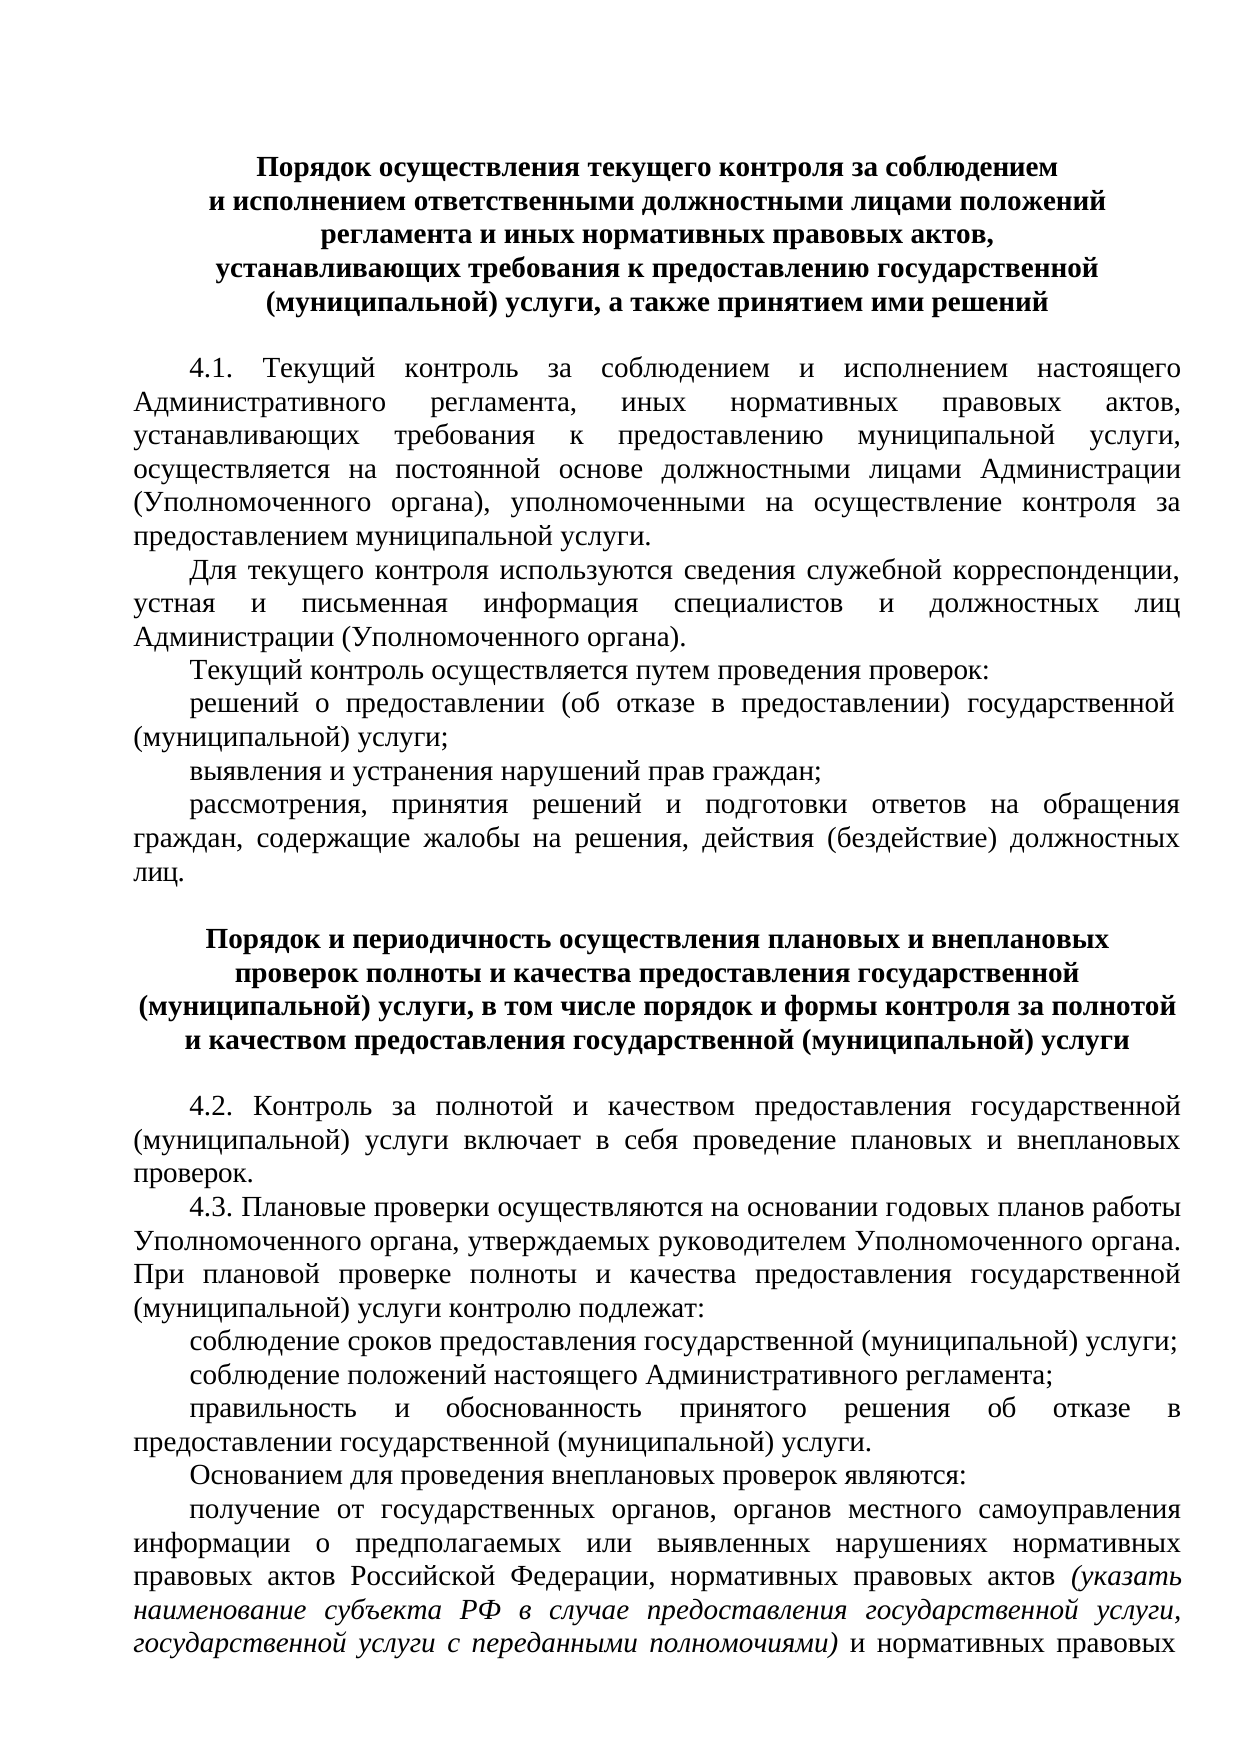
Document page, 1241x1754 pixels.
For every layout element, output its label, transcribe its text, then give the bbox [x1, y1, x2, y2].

text соблюдение сроков предоставления государственной (муниципальной) услуги; соблюдение положений настоящего Административного регламента; правильность и обоснованность принятого решения об отказе в [189, 1323, 1181, 1424]
text выявления и устранения нарушений прав граждан; [189, 753, 1223, 786]
text получение от государственных органов, органов местного самоуправления информации о предполагаемых или выявленных нарушениях нормативных правовых актов Российской Федерации, нормативных правовых актов (указать наименование субъекта РФ в случае предоставления государственной услуги, государственной услуги с переданными полномочиями) и нормативных правовых [133, 1491, 1182, 1659]
text (муниципальной) услуги; [133, 719, 1223, 753]
text рассмотрения, принятия решений и подготовки ответов на обращения граждан, содержащие жалобы на решения, действия (бездействие) должностных лиц. [133, 787, 1181, 887]
list Плановые проверки осуществляются на основании годовых планов работы Уполномоченного органа, утверждаемых руководителем Уполномоченного органа. При плановой проверке полноты и качества предоставления государственной (муниципальной) услуги контролю подлежат: [133, 1189, 1182, 1323]
text Текущий контроль осуществляется путем проведения проверок: [189, 652, 1223, 686]
text предоставлении государственной (муниципальной) услуги. [133, 1424, 1223, 1458]
list Текущий контроль за соблюдением и исполнением настоящего Административного регламента, иных нормативных правовых актов, устанавливающих требования к предоставлению муниципальной услуги, осуществляется на постоянной основе должностными лицами Администрации (Уполномоченного органа), уполномоченными на осуществление контроля за предоставлением муниципальной услуги. [133, 350, 1182, 552]
text Порядок осуществления текущего контроля за соблюдением [105, 149, 1209, 183]
text Для текущего контроля используются сведения служебной корреспонденции, устная и письменная информация специалистов и должностных лиц Администрации (Уполномоченного органа). [133, 552, 1181, 652]
text (муниципальной) услуги, в том числе порядок и формы контроля за полнотой и качеством предоставления государственной (муниципальной) услуги [138, 988, 1176, 1056]
text Основанием для проведения внеплановых проверок являются: [189, 1458, 1223, 1491]
subtitle Порядок и периодичность осуществления плановых и внеплановых проверок полноты и качества предоставления государственной [169, 921, 1145, 988]
list Контроль за полнотой и качеством предоставления государственной (муниципальной) услуги включает в себя проведение плановых и внеплановых проверок. [133, 1088, 1182, 1189]
text решений о предоставлении (об отказе в предоставлении) государственной [189, 686, 1223, 719]
text и исполнением ответственными должностными лицами положений регламента и иных нормативных правовых актов, устанавливающих требования к предоставлению государственной (муниципальной) услуги, а также принятием ими решений [202, 183, 1112, 317]
